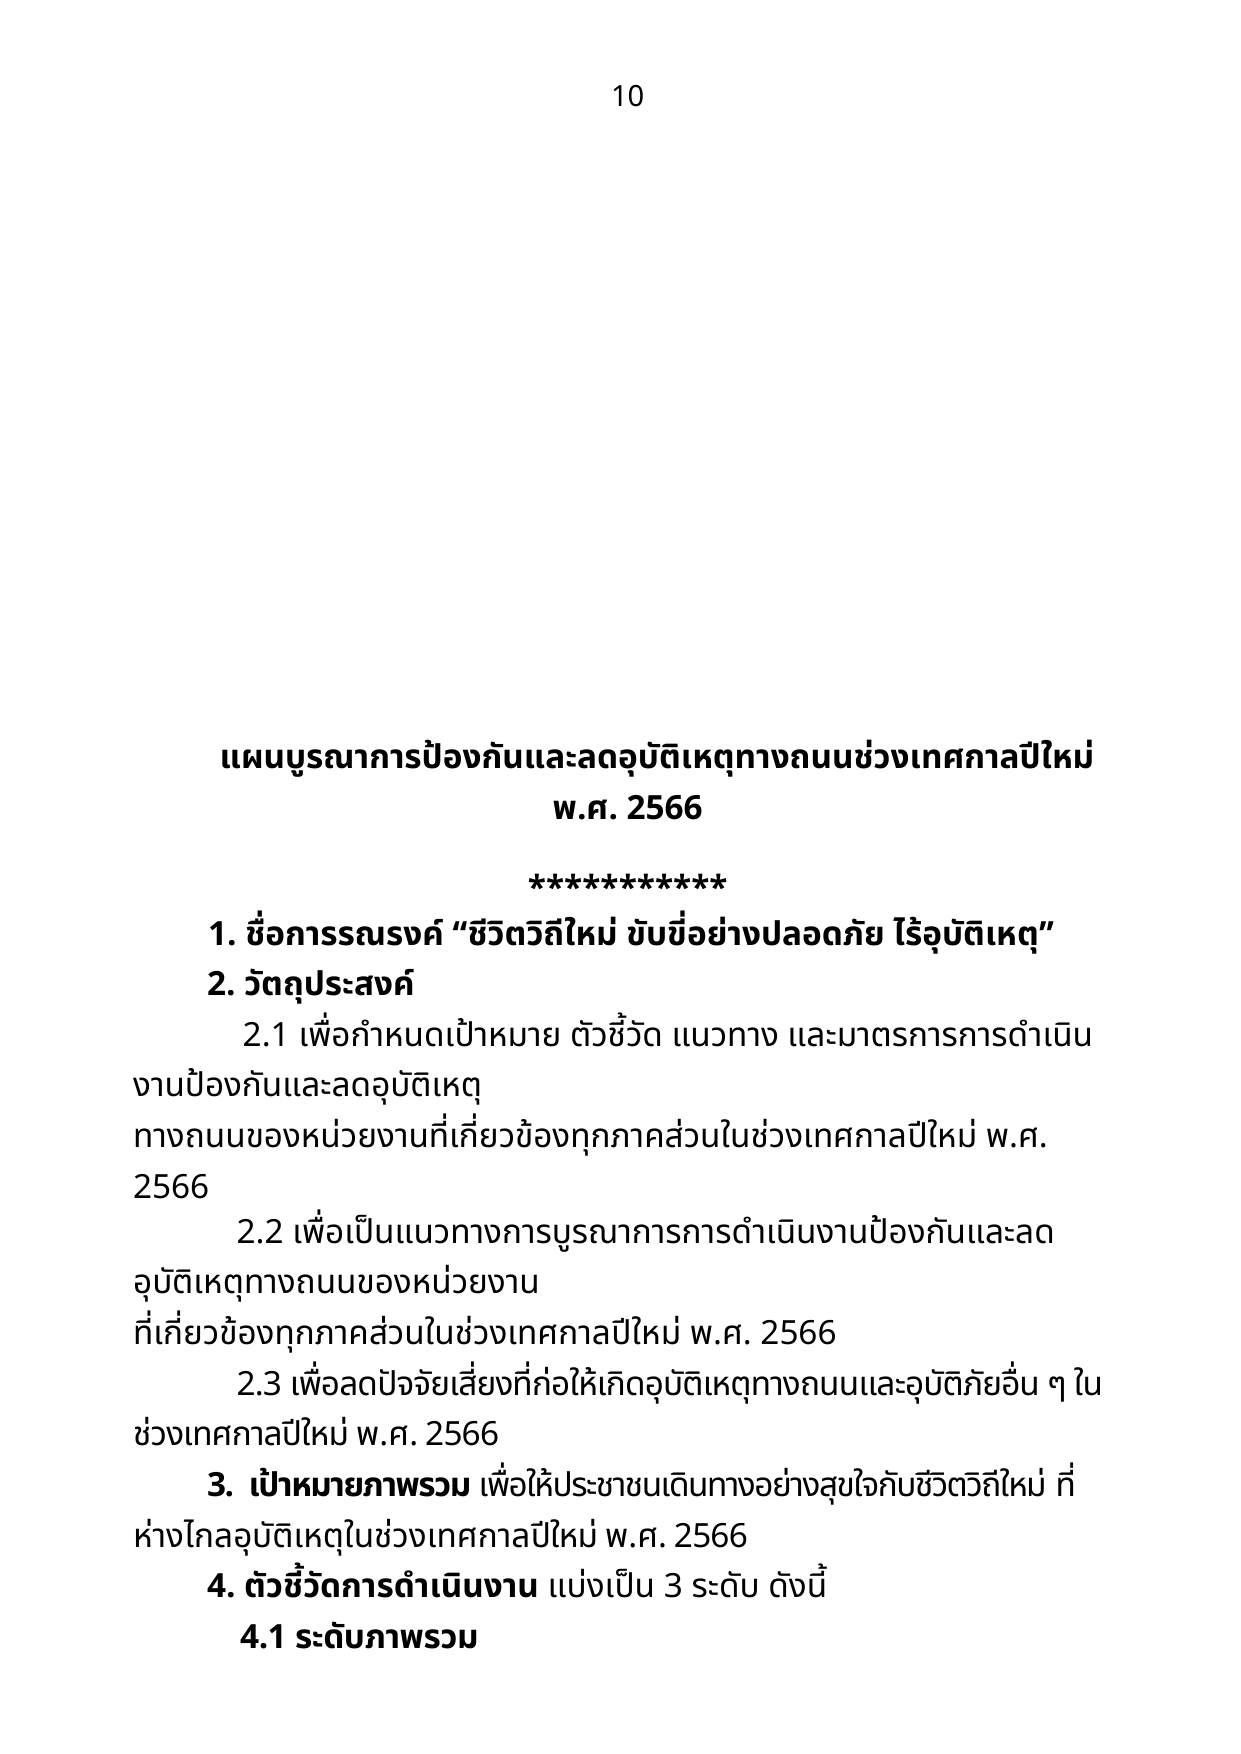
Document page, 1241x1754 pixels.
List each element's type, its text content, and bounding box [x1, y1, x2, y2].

text 3. เป้าหมายภาพรวม เพื่อให้ประชาชนเดินทางอย่างสุขใจกับชีวิตวิถีใหม่ ที่ห่างไกลอุบัติเหตุในช่วงเทศกาลปีใหม่ พ.ศ. 2566 [133, 1461, 1122, 1562]
text *********** [133, 864, 1122, 909]
text 2. วัตถุประสงค์ [133, 960, 1122, 1011]
text 2.1 เพื่อกำหนดเป้าหมาย ตัวชี้วัด แนวทาง และมาตรการการดำเนินงานป้องกันและลดอุบัติเหตุ ทางถนนของหน่วยงานที่เกี่ยวข้องทุกภาคส่วนในช่วงเทศกาลปีใหม่ พ.ศ. 2566 [133, 1011, 1122, 1208]
text 4.1 ระดับภาพรวม [133, 1613, 1122, 1663]
text 2.2 เพื่อเป็นแนวทางการบูรณาการการดำเนินงานป้องกันและลดอุบัติเหตุทางถนนของหน่วยงาน ที่เกี่ยวข้องทุกภาคส่วนในช่วงเทศกาลปีใหม่ พ.ศ. 2566 [133, 1208, 1122, 1359]
text 4. ตัวชี้วัดการดำเนินงาน แบ่งเป็น 3 ระดับ ดังนี้ [133, 1562, 1122, 1613]
text แผนบูรณาการป้องกันและลดอุบัติเหตุทางถนนช่วงเทศกาลปีใหม่ พ.ศ. 2566 [133, 733, 1122, 834]
text 1. ชื่อการรณรงค์ “ชีวิตวิถีใหม่ ขับขี่อย่างปลอดภัย ไร้อุบัติเหตุ” [133, 909, 1122, 960]
text 2.3 เพื่อลดปัจจัยเสี่ยงที่ก่อให้เกิดอุบัติเหตุทางถนนและอุบัติภัยอื่น ๆ ในช่วงเทศกาลปีใหม่ พ.ศ. 2566 [133, 1359, 1122, 1461]
